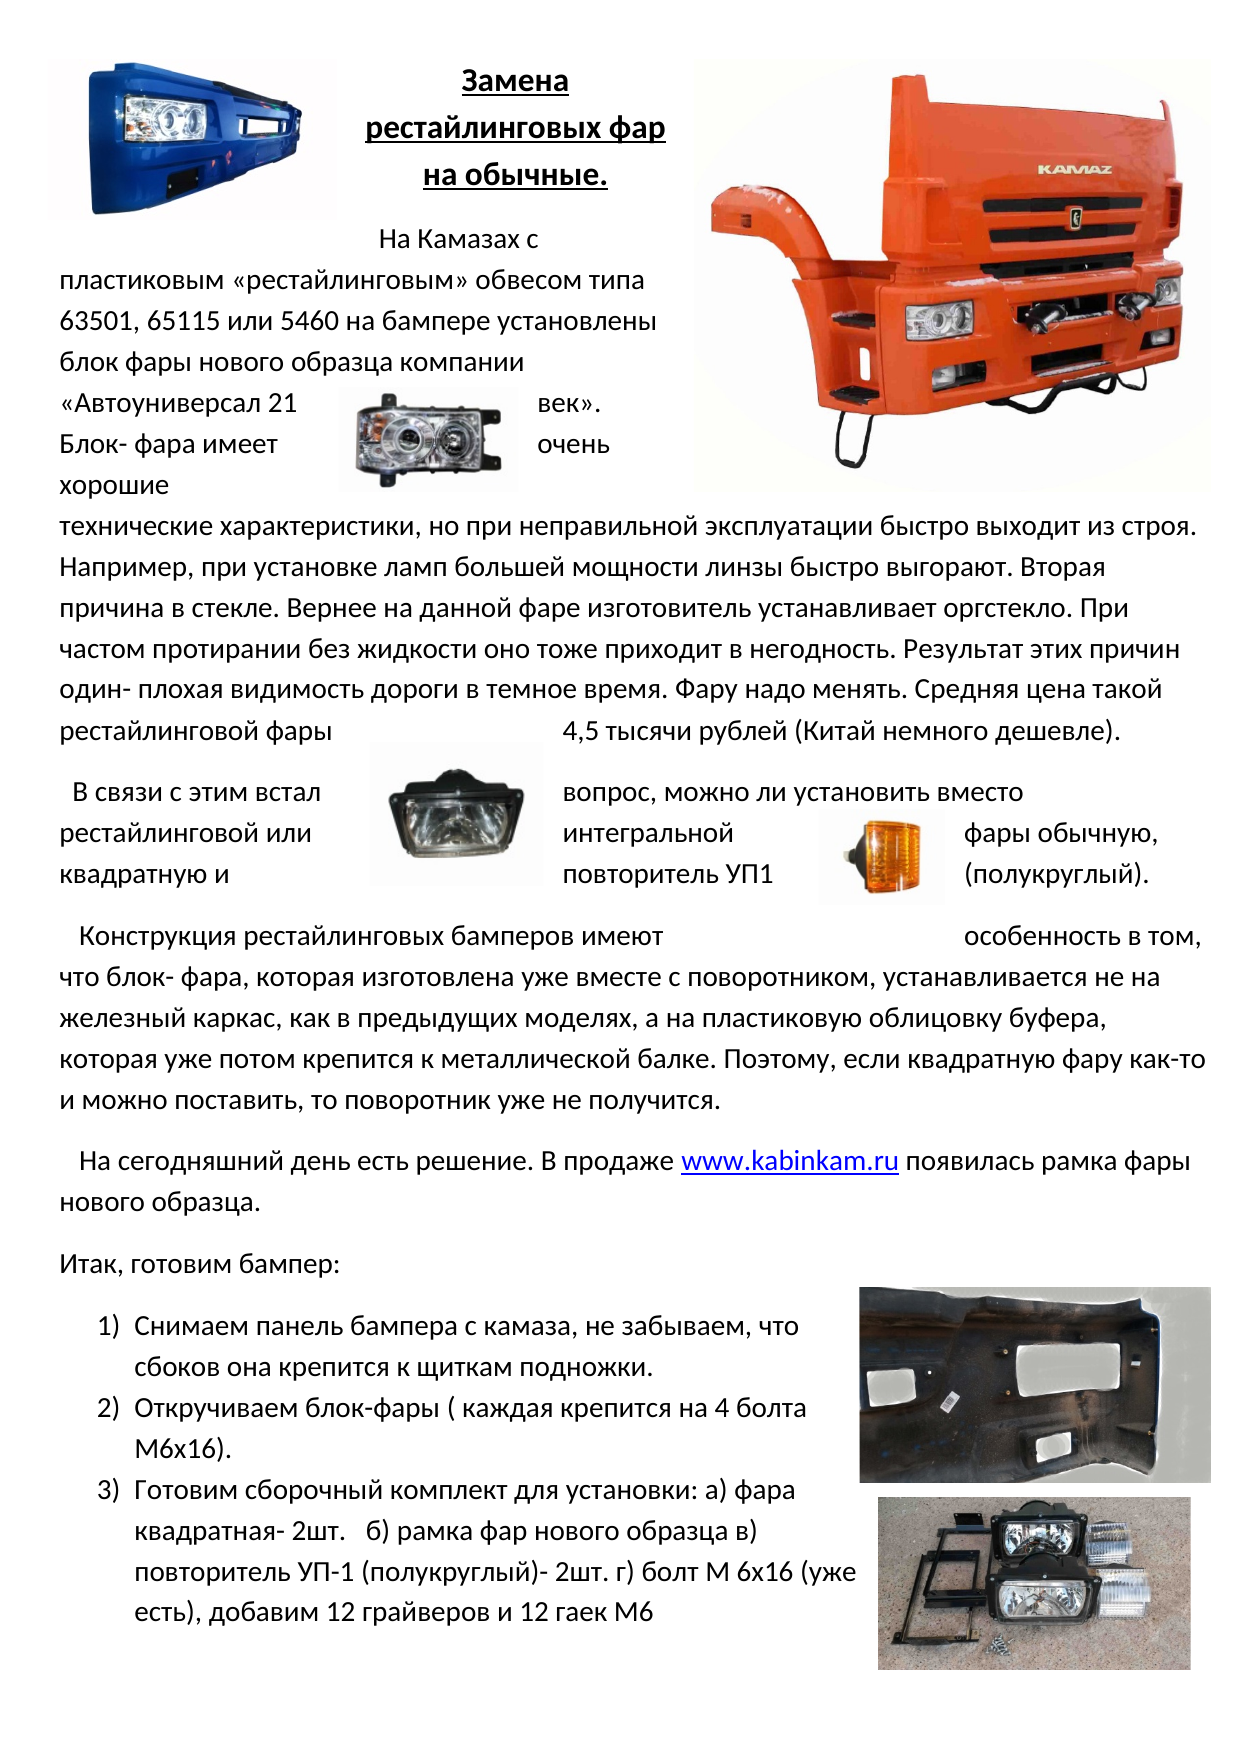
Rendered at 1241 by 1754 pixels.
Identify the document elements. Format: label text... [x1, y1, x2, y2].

text Итак, готовим бампер: [59, 1245, 1211, 1281]
text На Камазах с пластиковым «рестайлинговым» обвесом типа 63501, 65115 или 5460 на бампере установлены блок фары нового образца компании «Автоуниверсал 21 век». Блок- фара имеет очень хорошие технические характеристики, но при неправильной эксплуатации быстро выходит из строя. Например, при установке ламп большей мощности линзы быстро выгорают. Вторая причина в стекле. Вернее на данной фаре изготовитель устанавливает оргстекло. При частом протирании без жидкости оно тоже приходит в негодность. Результат этих причин один- плохая видимость дороги в темное время. Фару надо менять. Средняя цена такой рестайлинговой фары 4,5 тысячи рублей (Китай немного дешевле). [59, 220, 1211, 747]
text В связи с этим встал вопрос, можно ли установить вместо рестайлинговой или интегральной фары обычную, квадратную и повторитель УП1 (полукруглый). [59, 773, 1211, 891]
list Снимаем панель бампера с камаза, не забываем, что сбоков она крепится к щиткам подножки. [97, 1307, 859, 1383]
picture [878, 1497, 1191, 1669]
text На сегодняшний день есть решение. В продаже www.kabinkam.ru появилась рамка фары нового образца. [59, 1142, 1211, 1219]
picture [47, 59, 338, 218]
text Конструкция рестайлинговых бамперов имеют особенность в том, что блок- фара, которая изготовлена уже вместе с поворотником, устанавливается не на железный каркас, как в предыдущих моделях, а на пластиковую облицовку буфера, которая уже потом крепится к металлической балке. Поэтому, если квадратную фару как-то и можно поставить, то поворотник уже не получится. [59, 917, 1211, 1116]
picture [693, 59, 1211, 491]
picture [859, 1287, 1211, 1482]
text Замена рестайлинговых фар на обычные. [338, 59, 693, 193]
list Откручиваем блок-фары ( каждая крепится на 4 болта М6х16). [97, 1389, 859, 1465]
picture [338, 387, 519, 490]
picture [369, 742, 544, 883]
picture [818, 809, 945, 903]
list Готовим сборочный комплект для установки: а) фара квадратная- 2шт. б) рамка фар нового образца в) повторитель УП-1 (полукруглый)- 2шт. г) болт М 6х16 (уже есть), добавим 12 грайверов и 12 гаек М6 [97, 1471, 1211, 1629]
